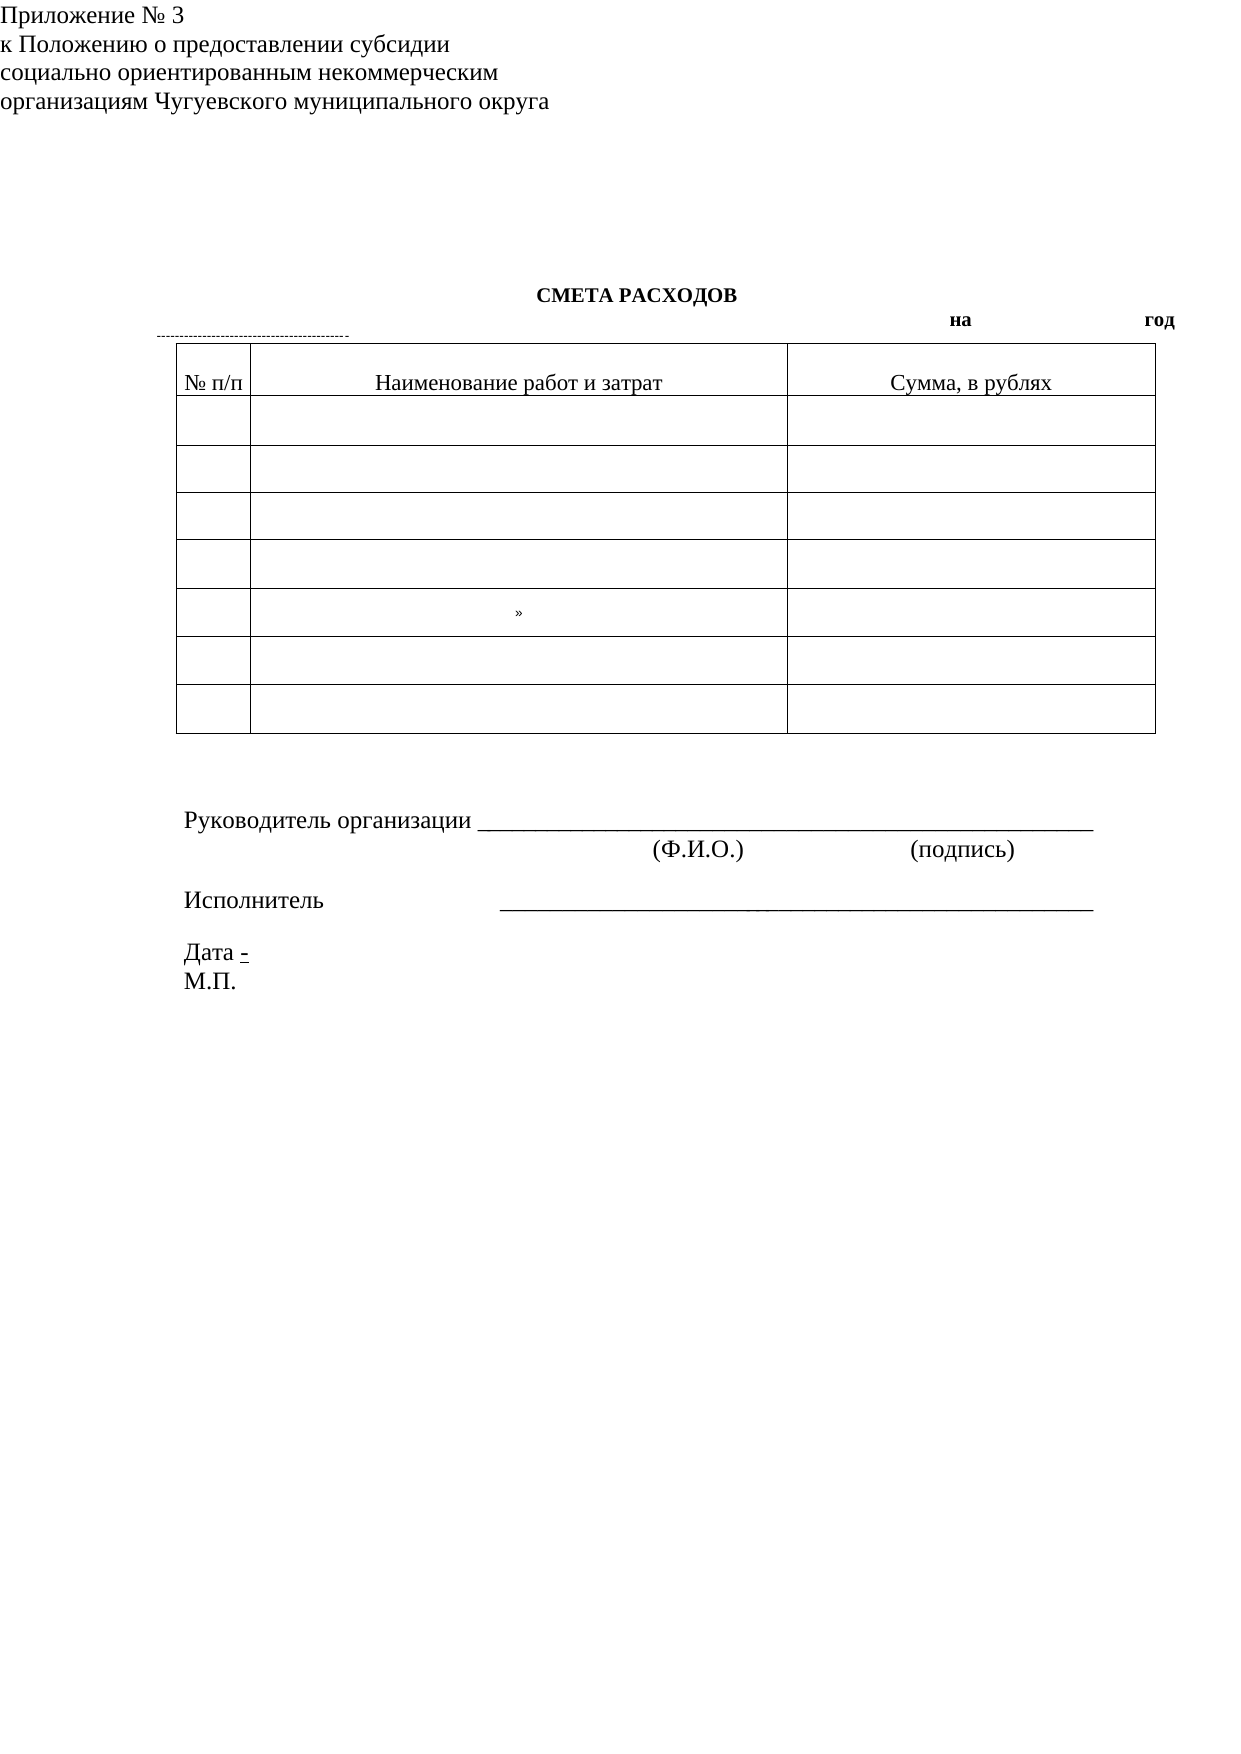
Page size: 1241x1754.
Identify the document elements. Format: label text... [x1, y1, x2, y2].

text (Ф.И.О.) (подпись) [652, 834, 1175, 862]
table_cell [251, 540, 787, 587]
table_cell [788, 637, 1155, 684]
table_cell [177, 637, 250, 684]
table_cell [177, 685, 250, 733]
table_cell [251, 493, 787, 539]
table_cell [788, 493, 1155, 539]
table_cell [177, 493, 250, 539]
table_cell [788, 396, 1155, 444]
table_cell [251, 446, 787, 492]
text на год [157, 307, 1175, 331]
table_cell [177, 540, 250, 587]
text Исполнитель [157, 885, 1175, 914]
table_cell [788, 540, 1155, 587]
table_cell [788, 589, 1155, 636]
table_cell [251, 685, 787, 733]
text СМЕТА РАСХОДОВ [536, 283, 1175, 307]
table_header № п/п [177, 344, 250, 395]
text Руководитель организации _____ [157, 805, 1175, 834]
table_header Сумма, в рублях [788, 344, 1155, 395]
table_cell [177, 446, 250, 492]
table_cell [177, 589, 250, 636]
table_cell [177, 396, 250, 444]
table_header Наименование работ и затрат [251, 344, 787, 395]
text М.П. [157, 966, 1175, 994]
table_cell [251, 637, 787, 684]
table_cell [251, 396, 787, 444]
text Дата - [157, 937, 1175, 966]
table_cell » [251, 589, 787, 636]
table_cell [788, 685, 1155, 733]
table_cell [788, 446, 1155, 492]
